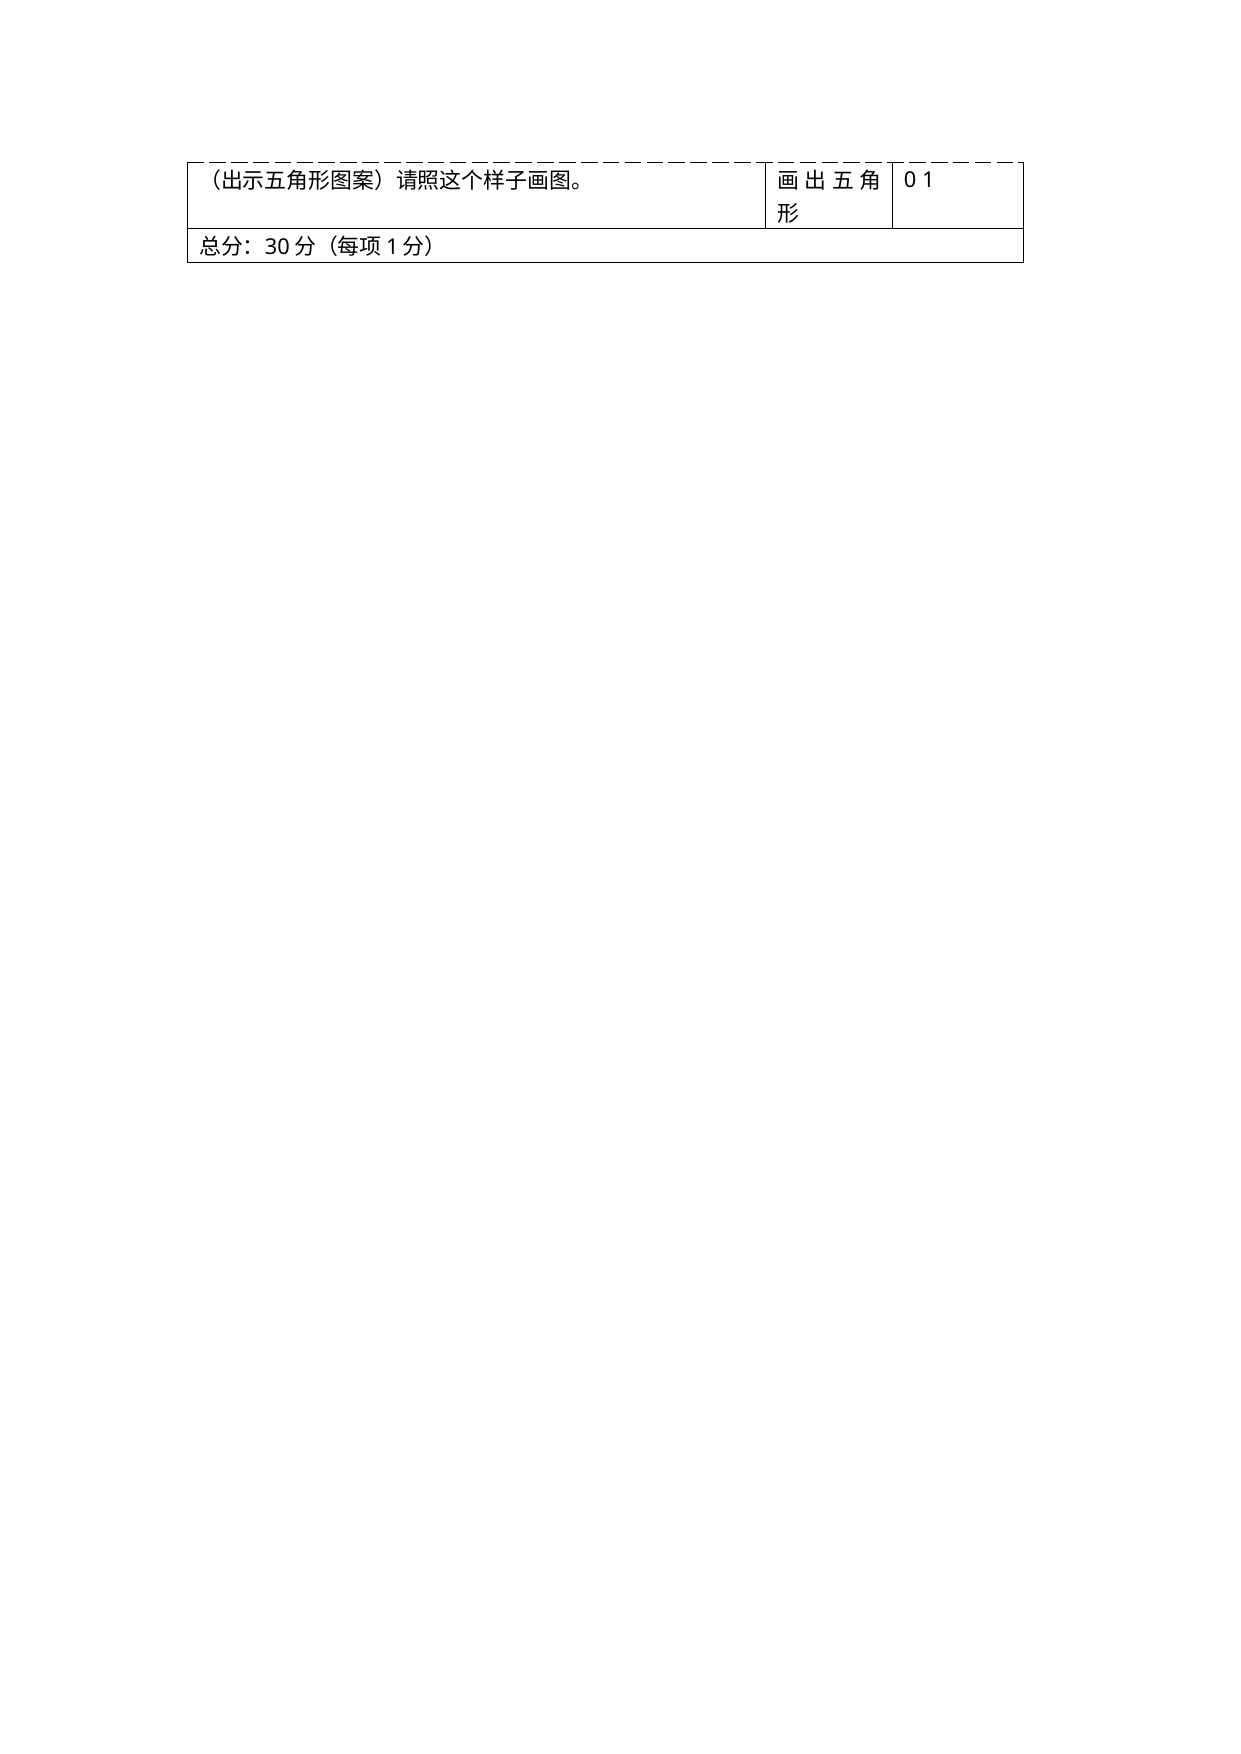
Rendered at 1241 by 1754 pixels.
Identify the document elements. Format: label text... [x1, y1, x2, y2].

table_cell （出示五角形图案）请照这个样子画图。 [188, 162, 765, 228]
table_cell 总分：30分（每项1分） [188, 229, 1023, 262]
table_cell 0 1 [893, 162, 1023, 228]
table_cell 画出五角形 [766, 162, 892, 228]
